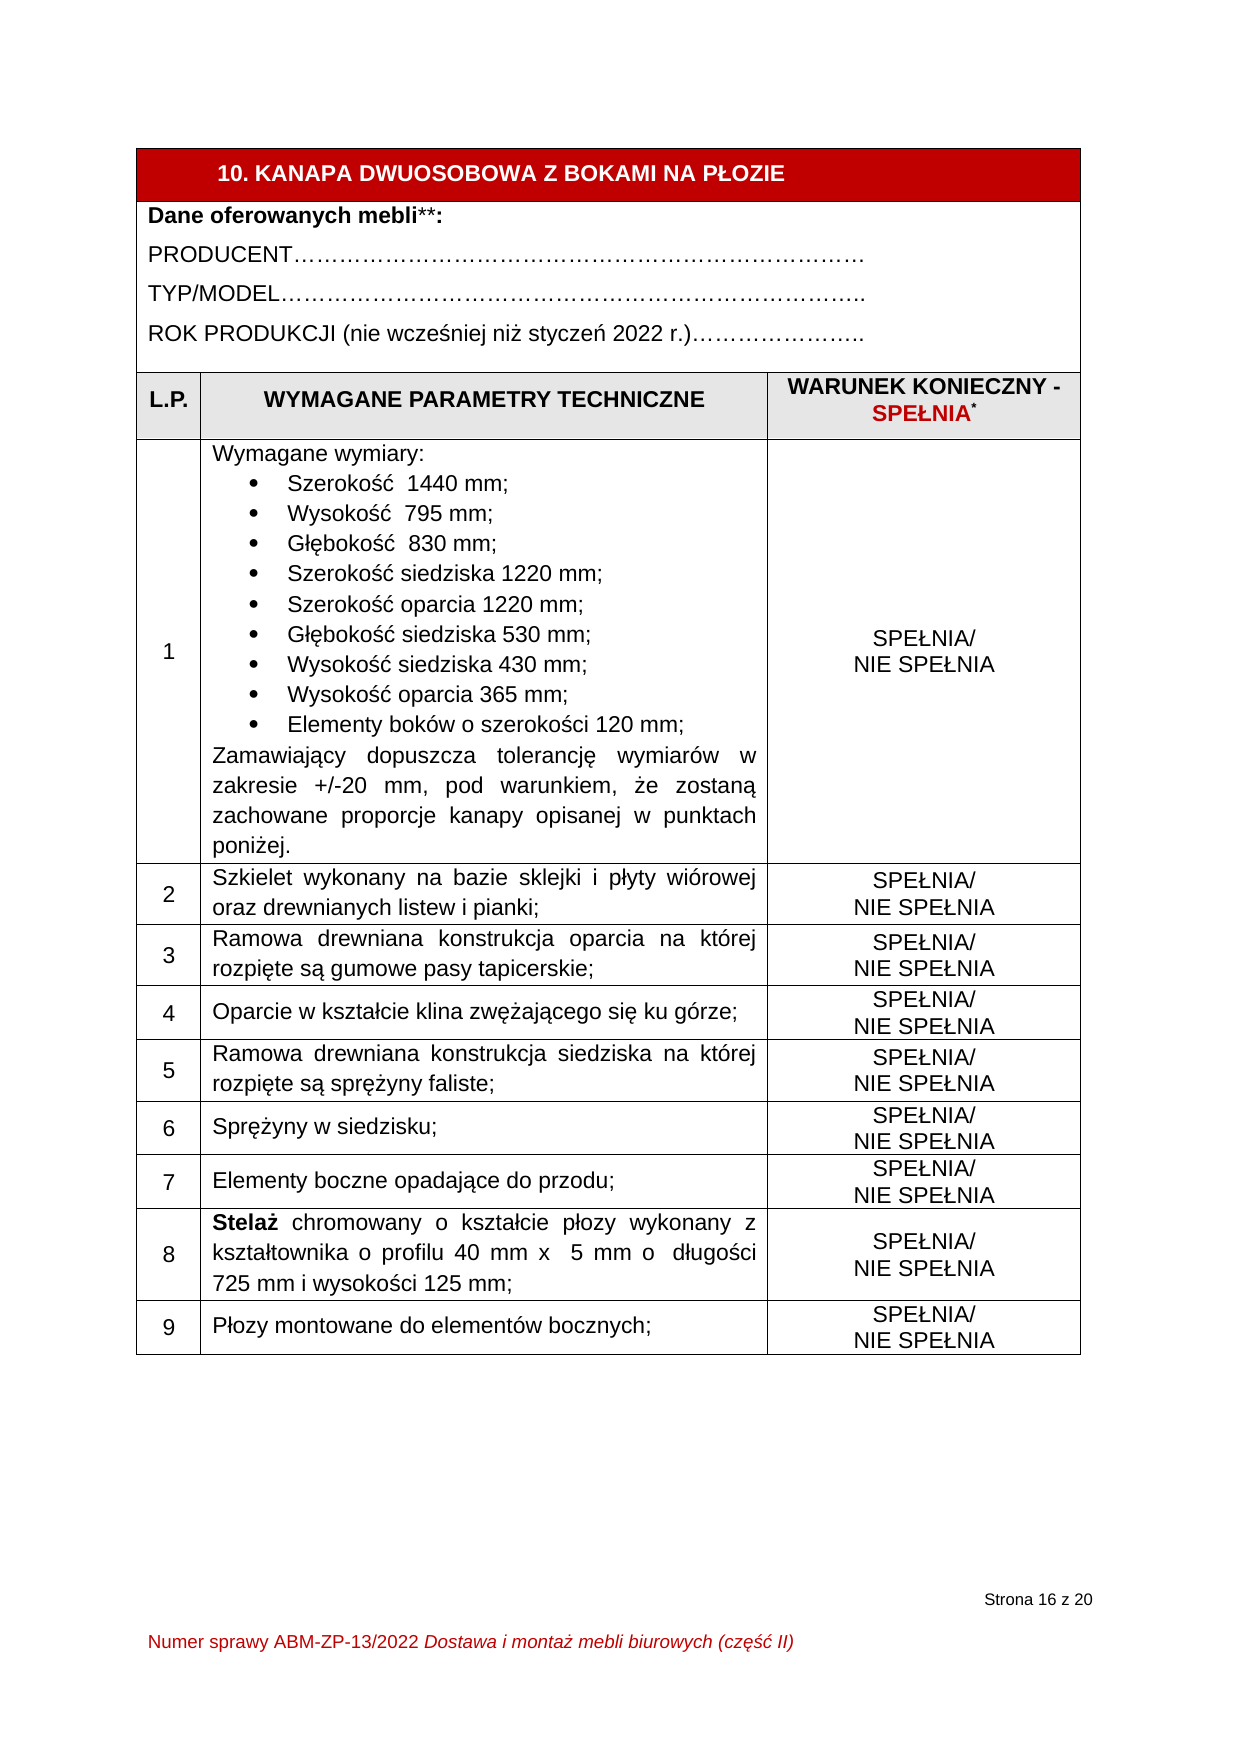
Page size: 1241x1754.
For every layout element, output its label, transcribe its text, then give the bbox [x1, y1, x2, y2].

table_cell Stelaż chromowany o kształcie płozy wykonany z kształtownika o profilu 40 mm x 5 mm o długości 725 mm i wysokości 125 mm; [201, 1209, 767, 1300]
table_cell Ramowa drewniana konstrukcja oparcia na której rozpięte są gumowe pasy tapicerskie; [201, 925, 767, 985]
table_cell Dane oferowanych mebli**: PRODUCENT………………………………………………………………… TYP/MODEL………………………………………………………………….. ROK PRODUKCJI (nie wcześniej niż styczeń 2022 r.)………………….. [137, 202, 1080, 372]
table_cell SPEŁNIA/ NIE SPEŁNIA [768, 864, 1080, 924]
table_cell Płozy montowane do elementów bocznych; [201, 1301, 767, 1353]
table_cell Szkielet wykonany na bazie sklejki i płyty wiórowej oraz drewnianych listew i pianki; [201, 864, 767, 924]
table_cell Wymagane wymiary: Szerokość 1440 mm; Wysokość 795 mm; Głębokość 830 mm; Szerokość siedziska 1220 mm; Szerokość oparcia 1220 mm; Głębokość siedziska 530 mm; Wysokość siedziska 430 mm; Wysokość oparcia 365 mm; Elementy boków o szerokości 120 mm; Zamawiający dopuszcza tolerancję wymiarów w zakresie +/-20 mm, pod warunkiem, że zostaną zachowane proporcje kanapy opisanej w punktach poniżej. [201, 440, 767, 862]
table_cell 4 [137, 986, 200, 1039]
table_cell Oparcie w kształcie klina zwężającego się ku górze; [201, 986, 767, 1039]
table_cell 1 [137, 440, 200, 862]
table_cell Sprężyny w siedzisku; [201, 1102, 767, 1154]
table_cell 7 [137, 1155, 200, 1208]
table_cell 8 [137, 1209, 200, 1300]
table_cell 3 [137, 925, 200, 985]
table_cell WARUNEK KONIECZNY -SPEŁNIA* [768, 373, 1080, 438]
table_cell SPEŁNIA/ NIE SPEŁNIA [768, 986, 1080, 1039]
table_cell SPEŁNIA/ NIE SPEŁNIA [768, 925, 1080, 985]
table_cell SPEŁNIA/ NIE SPEŁNIA [768, 1040, 1080, 1101]
table_cell Ramowa drewniana konstrukcja siedziska na której rozpięte są sprężyny faliste; [201, 1040, 767, 1101]
table_cell WYMAGANE PARAMETRY TECHNICZNE [201, 373, 767, 438]
table_cell SPEŁNIA/ NIE SPEŁNIA [768, 440, 1080, 862]
table_cell 5 [137, 1040, 200, 1101]
table_cell SPEŁNIA/ NIE SPEŁNIA [768, 1102, 1080, 1154]
table_cell SPEŁNIA/ NIE SPEŁNIA [768, 1209, 1080, 1300]
table_cell 2 [137, 864, 200, 924]
table_cell L.P. [137, 373, 200, 438]
table_cell 9 [137, 1301, 200, 1353]
table_cell SPEŁNIA/ NIE SPEŁNIA [768, 1155, 1080, 1208]
table_cell Elementy boczne opadające do przodu; [201, 1155, 767, 1208]
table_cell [768, 1301, 1080, 1353]
table_header KANAPA DWUOSOBOWA Z BOKAMI NA PŁOZIE [137, 149, 1080, 201]
table_cell 6 [137, 1102, 200, 1154]
